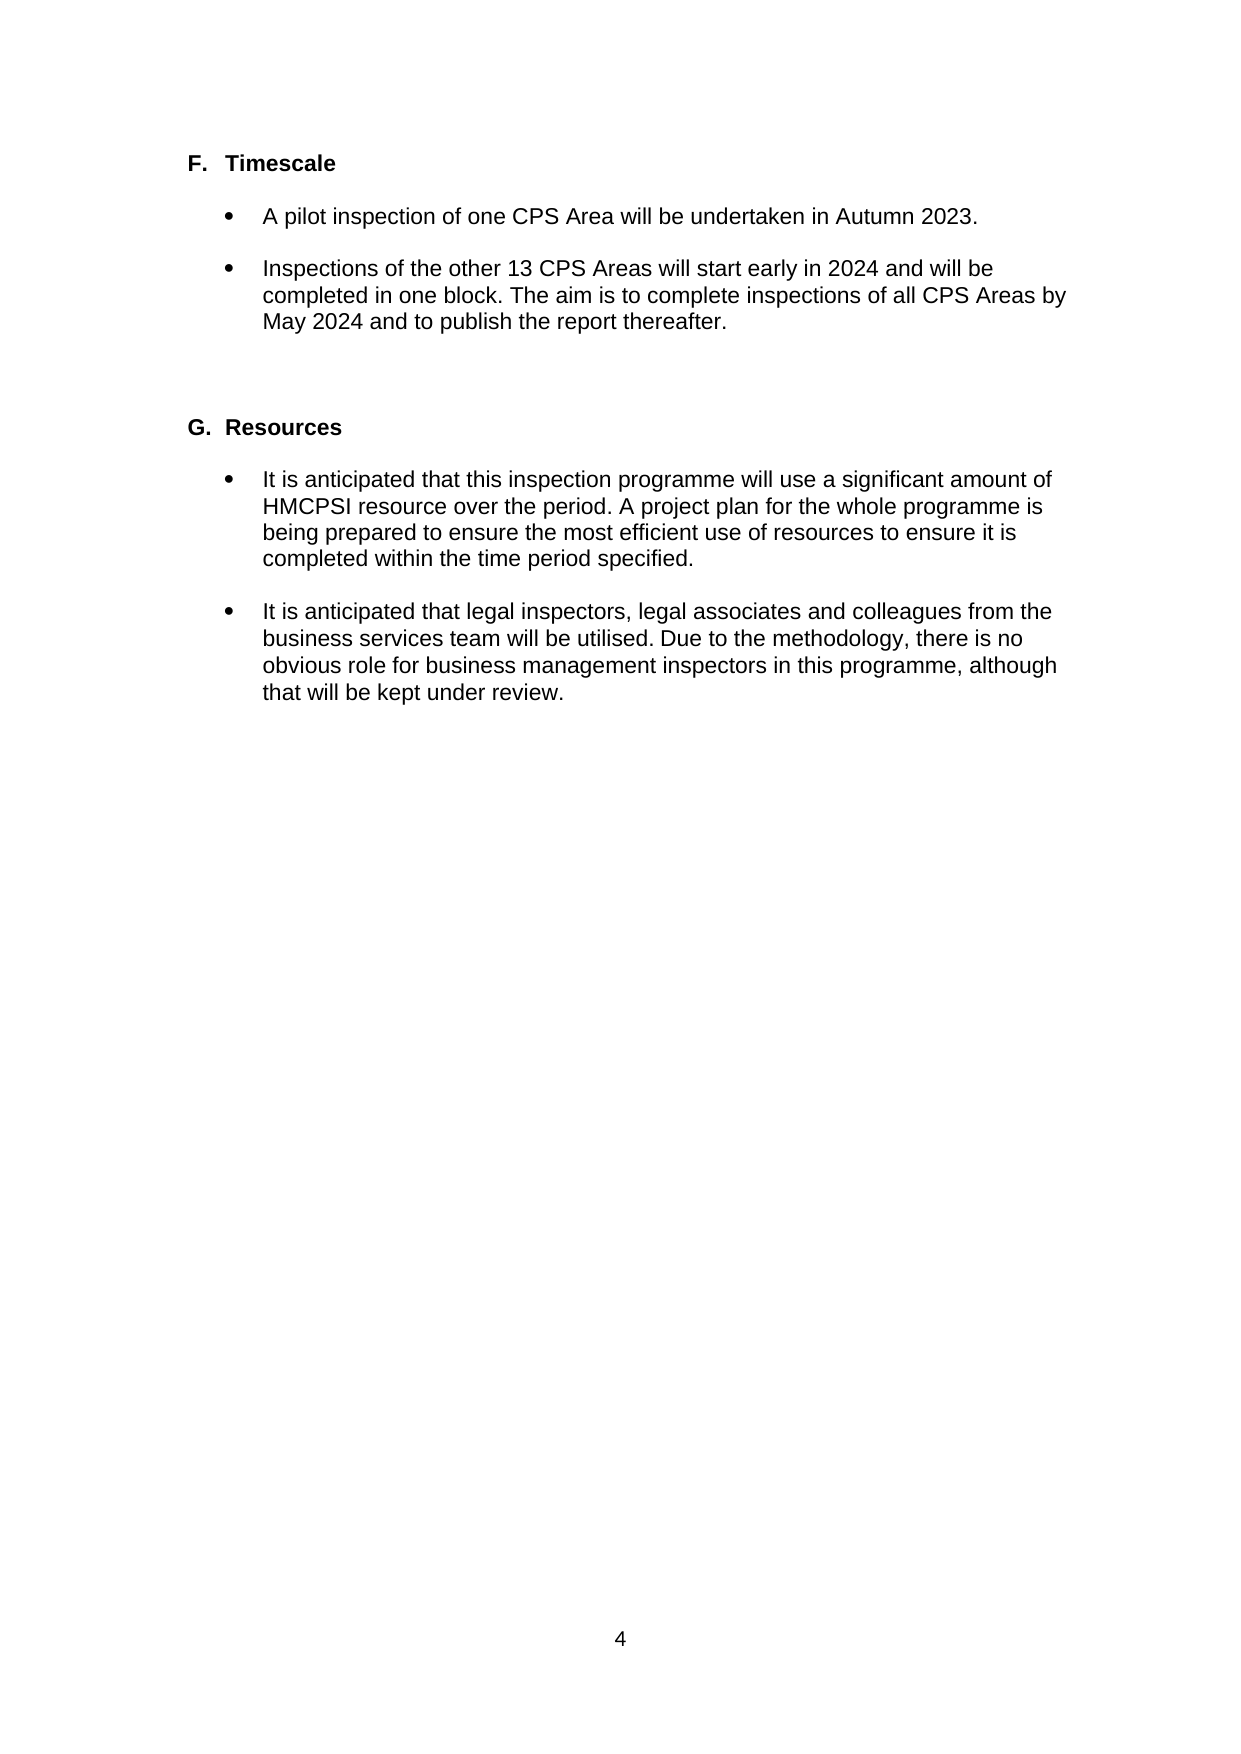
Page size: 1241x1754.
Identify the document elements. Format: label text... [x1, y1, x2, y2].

list Inspections of the other 13 CPS Areas will start early in 2024 and will be completed in one block. The aim is to complete inspections of all CPS Areas by May 2024 and to publish the report thereafter. [225, 255, 1090, 334]
list Timescale [187, 150, 1090, 176]
list Resources [187, 413, 1090, 440]
list A pilot inspection of one CPS Area will be undertaken in Autumn 2023. [225, 203, 1090, 229]
list It is anticipated that legal inspectors, legal associates and colleagues from the business services team will be utilised. Due to the methodology, there is no obvious role for business management inspectors in this programme, although that will be kept under review. [225, 598, 1090, 705]
list It is anticipated that this inspection programme will use a significant amount of HMCPSI resource over the period. A project plan for the whole programme is being prepared to ensure the most efficient use of resources to ensure it is completed within the time period specified. [225, 466, 1090, 572]
